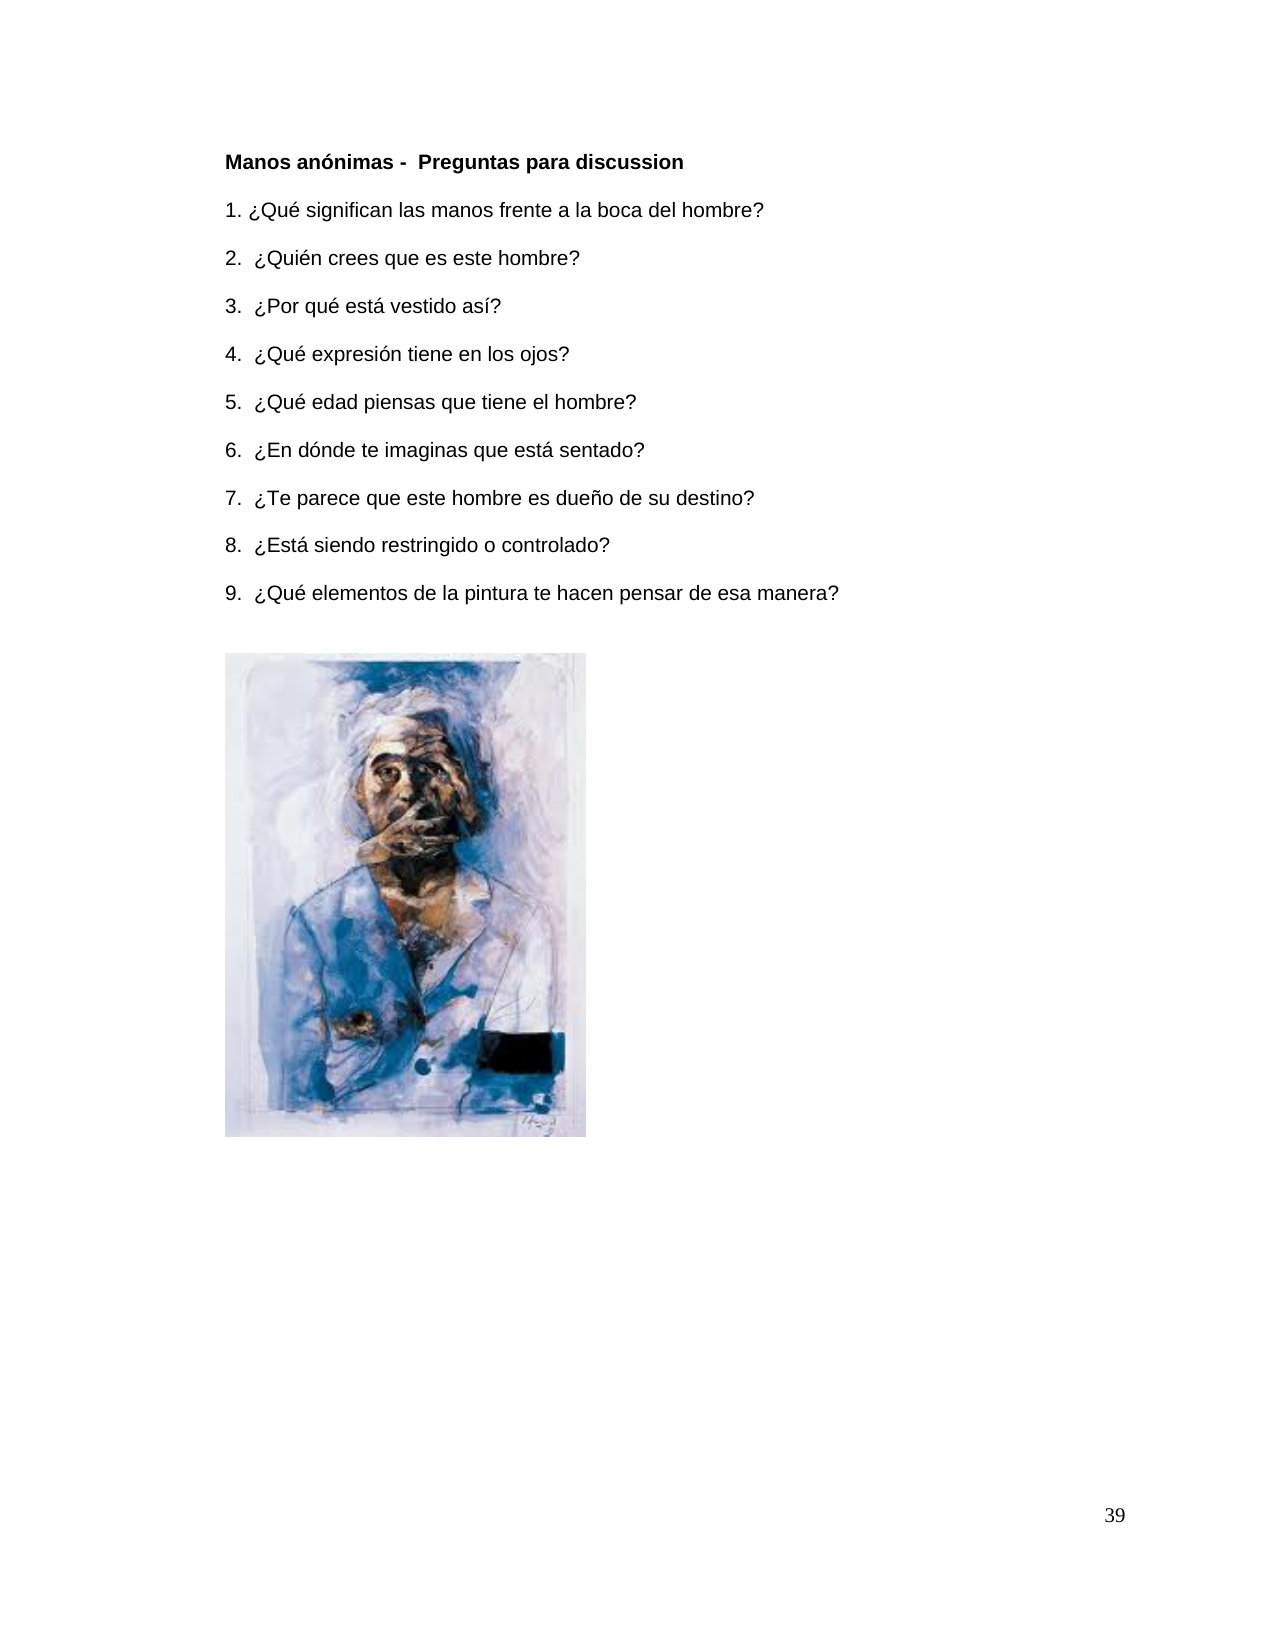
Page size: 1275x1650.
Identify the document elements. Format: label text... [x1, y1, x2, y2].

text 3. ¿Por qué está vestido así? [225, 294, 1125, 318]
text 7. ¿Te parece que este hombre es dueño de su destino? [225, 485, 1125, 509]
text 5. ¿Qué edad piensas que tiene el hombre? [225, 389, 1125, 413]
text 6. ¿En dónde te imaginas que está sentado? [225, 437, 1125, 461]
text 2. ¿Quién crees que es este hombre? [225, 246, 1125, 270]
picture [225, 653, 586, 1137]
text 8. ¿Está siendo restringido o controlado? [225, 533, 1125, 557]
text 1. ¿Qué significan las manos frente a la boca del hombre? [225, 198, 1125, 222]
text Manos anónimas - Preguntas para discussion [225, 150, 1125, 174]
text 9. ¿Qué elementos de la pintura te hacen pensar de esa manera? [225, 581, 1125, 605]
text 4. ¿Qué expresión tiene en los ojos? [225, 342, 1125, 366]
